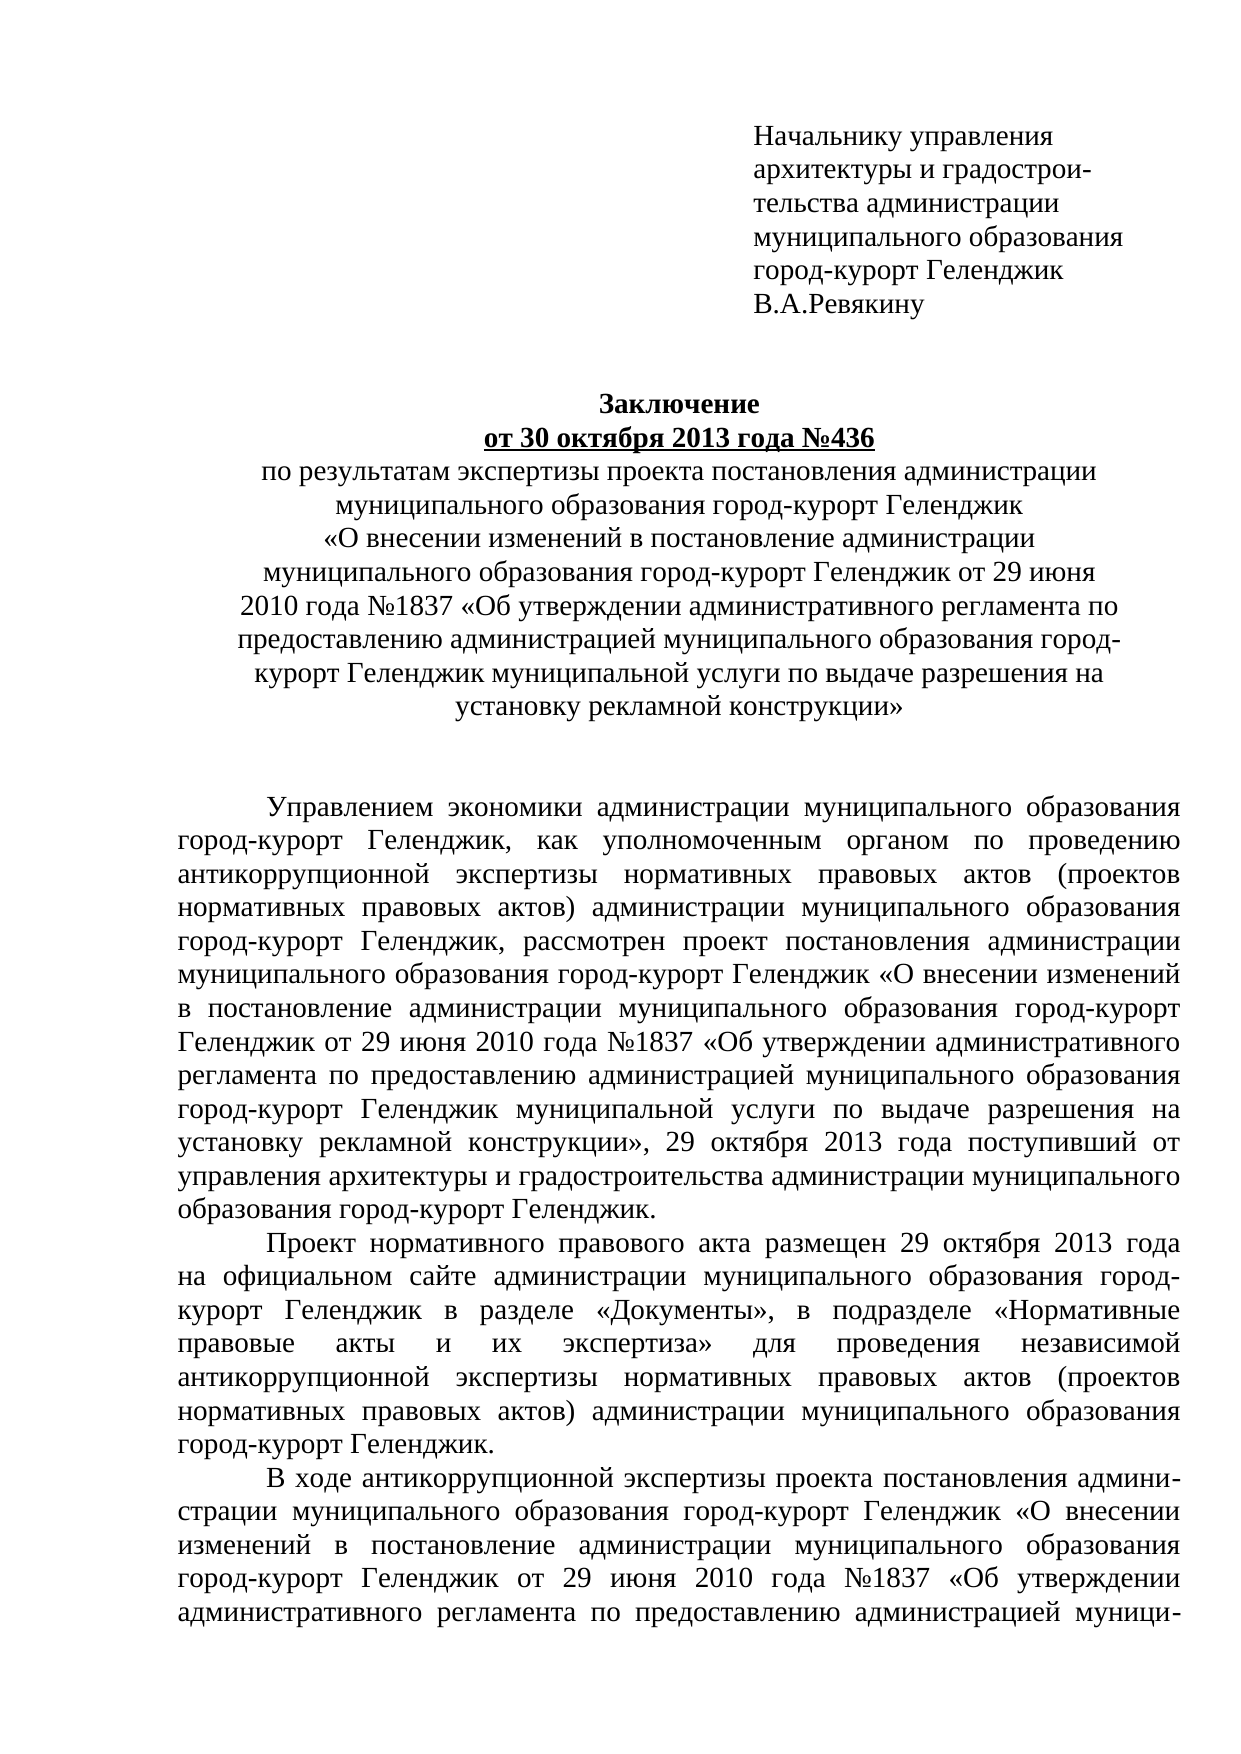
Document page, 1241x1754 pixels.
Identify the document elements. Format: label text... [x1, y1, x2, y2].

text «О внесении изменений в постановление администрации муниципального образования город-курорт Геленджик от 29 июня 2010 года №1837 «Об утверждении административного регламента по предоставлению администрацией муниципального образования город-курорт Геленджик муниципальной услуги по выдаче разрешения на установку рекламной конструкции» [236, 521, 1122, 722]
text Управлением экономики администрации муниципального образования город-курорт Геленджик, как уполномоченным органом по проведению антикоррупционной экспертизы нормативных правовых актов (проектов нормативных правовых актов) администрации муниципального образования город-курорт Геленджик, рассмотрен проект постановления администрации муниципального образования город-курорт Геленджик «О внесении изменений в постановление администрации муниципального образования город-курорт Геленджик от 29 июня 2010 года №1837 «Об утверждении административного регламента по предоставлению администрацией муниципального образования город-курорт Геленджик муниципальной услуги по выдаче разрешения на установку рекламной конструкции», 29 октября 2013 года поступивший от управления архитектуры и градостроительства администрации муниципального образования город-курорт Геленджик. [177, 789, 1181, 1225]
text Проект нормативного правового акта размещен 29 октября 2013 года на официальном сайте администрации муниципального образования город-курорт Геленджик в разделе «Документы», в подразделе «Нормативные правовые акты и их экспертиза» для проведения независимой антикоррупционной экспертизы нормативных правовых актов (проектов нормативных правовых актов) администрации муниципального образования город-курорт Геленджик. [177, 1225, 1181, 1460]
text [177, 1460, 1181, 1627]
text Начальнику управления архитектуры и градостроительства администрации муниципального образования город-курорт Геленджик [753, 118, 1181, 286]
text В.А.Ревякину [753, 286, 1181, 319]
text Заключение [177, 386, 1181, 420]
text по результатам экспертизы проекта постановления администрации муниципального образования город-курорт Геленджик [236, 453, 1122, 521]
text от 30 октября 2013 года №436 [177, 420, 1181, 453]
